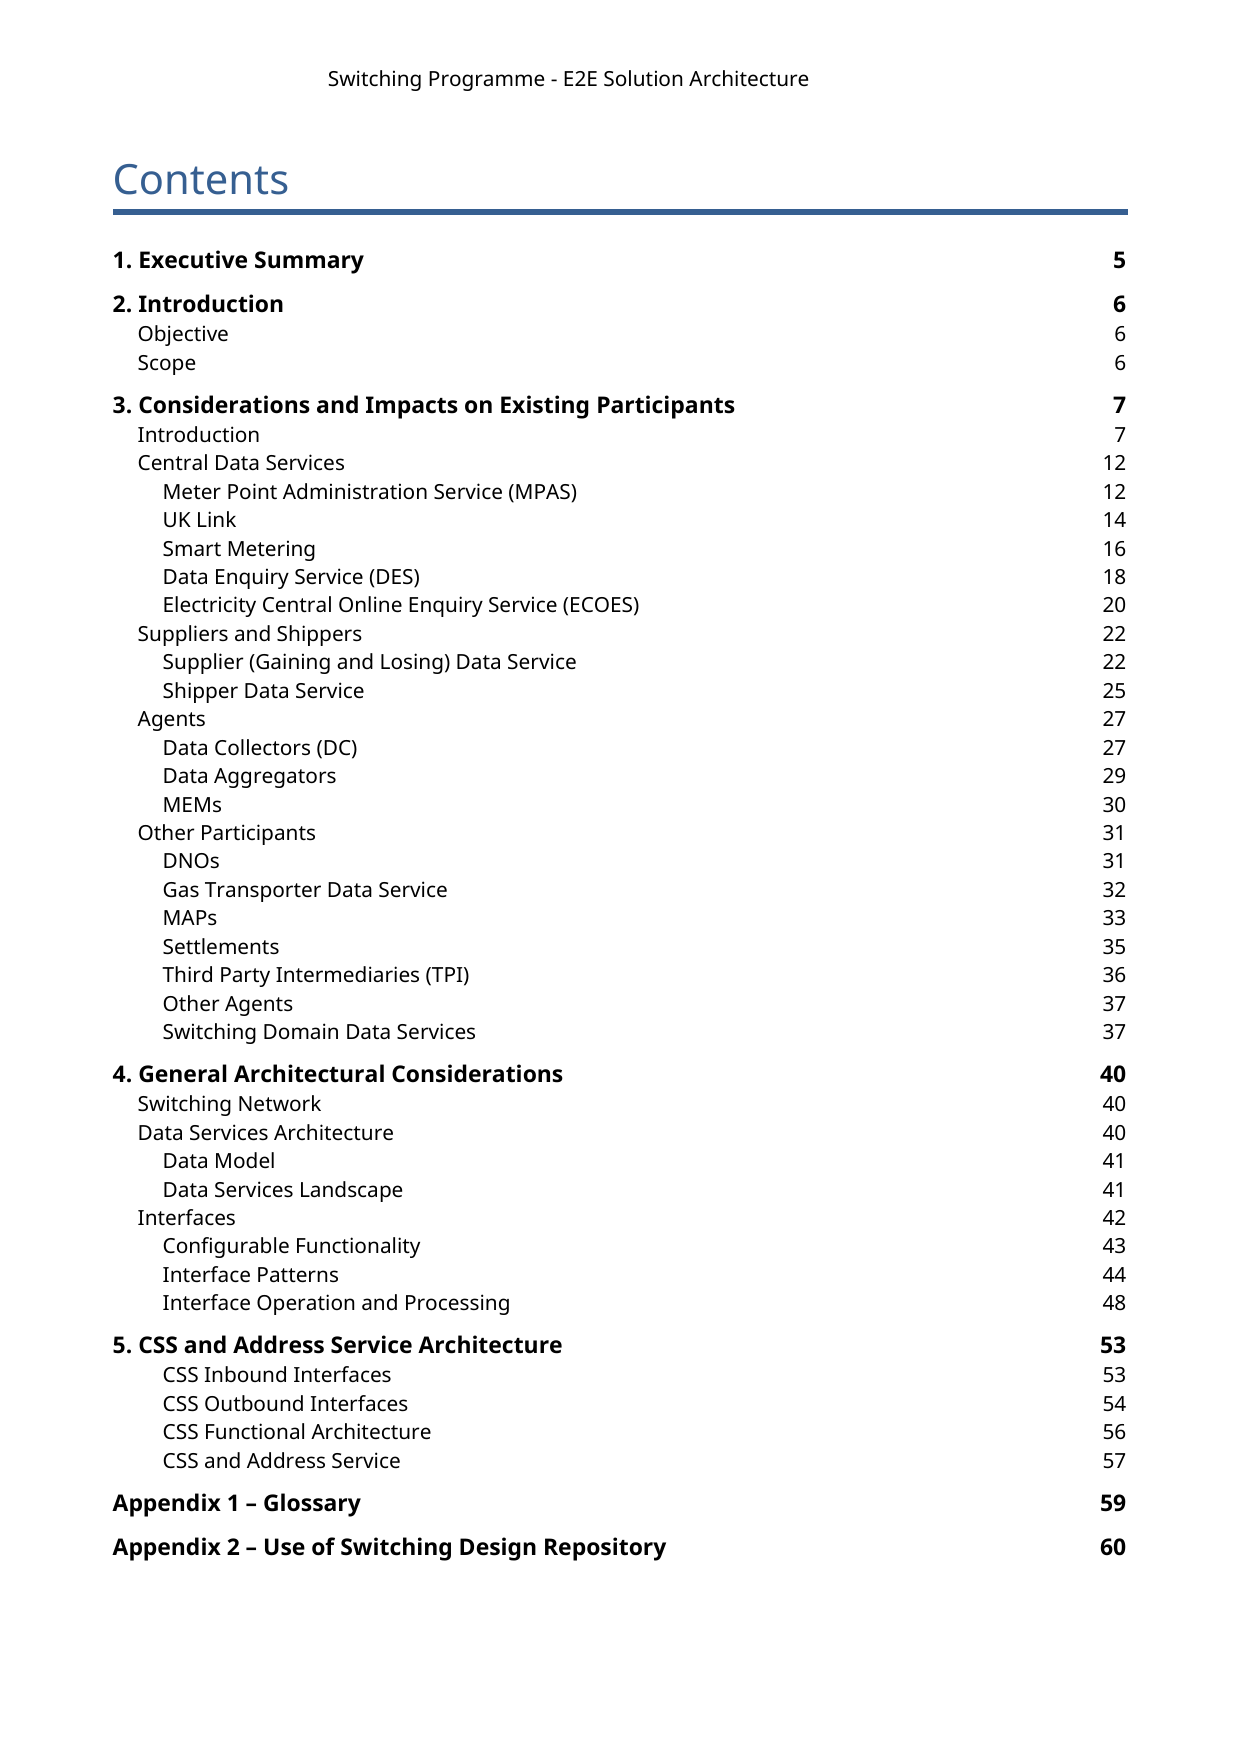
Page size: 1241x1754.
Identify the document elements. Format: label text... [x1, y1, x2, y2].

subtitle Contents [112, 150, 1128, 215]
text Data Enquiry Service (DES) 18 [162, 562, 1128, 591]
text MAPs 33 [162, 903, 1128, 932]
text Third Party Intermediaries (TPI) 36 [162, 960, 1128, 989]
text Data Services Landscape 41 [162, 1175, 1128, 1203]
text Shipper Data Service 25 [162, 676, 1128, 704]
text CSS Functional Architecture 56 [162, 1417, 1128, 1446]
text Data Model 41 [162, 1146, 1128, 1175]
text Meter Point Administration Service (MPAS) 12 [162, 477, 1128, 505]
text Data Aggregators 29 [162, 761, 1128, 790]
text Suppliers and Shippers 22 [137, 619, 1128, 647]
text Other Participants 31 [137, 818, 1128, 847]
text Data Collectors (DC) 27 [162, 733, 1128, 761]
text Switching Domain Data Services 37 [162, 1017, 1128, 1046]
text Switching Network 40 [137, 1089, 1128, 1118]
text Central Data Services 12 [137, 448, 1128, 477]
text CSS Inbound Interfaces 53 [162, 1361, 1128, 1389]
text Gas Transporter Data Service 32 [162, 875, 1128, 903]
text CSS Outbound Interfaces 54 [162, 1389, 1128, 1417]
text Introduction 7 [137, 420, 1128, 448]
text Objective 6 [137, 319, 1128, 348]
text CSS and Address Service 57 [162, 1446, 1128, 1474]
text UK Link 14 [162, 505, 1128, 534]
text 5. CSS and Address Service Architecture 53 [112, 1329, 1128, 1361]
text Appendix 2 – Use of Switching Design Repository 60 [112, 1531, 1128, 1562]
text Supplier (Gaining and Losing) Data Service 22 [162, 647, 1128, 676]
text 4. General Architectural Considerations 40 [112, 1058, 1128, 1089]
text 1. Executive Summary 5 [112, 244, 1128, 276]
text Settlements 35 [162, 932, 1128, 960]
text Scope 6 [137, 348, 1128, 376]
text Data Services Architecture 40 [137, 1118, 1128, 1146]
text Smart Metering 16 [162, 534, 1128, 562]
text 2. Introduction 6 [112, 288, 1128, 319]
text Interfaces 42 [137, 1203, 1128, 1232]
text DNOs 31 [162, 847, 1128, 875]
text Other Agents 37 [162, 989, 1128, 1017]
text Interface Patterns 44 [162, 1260, 1128, 1288]
text Agents 27 [137, 704, 1128, 733]
text Electricity Central Online Enquiry Service (ECOES) 20 [162, 591, 1128, 619]
text Interface Operation and Processing 48 [162, 1288, 1128, 1317]
text MEMs 30 [162, 790, 1128, 818]
text 3. Considerations and Impacts on Existing Participants 7 [112, 389, 1128, 420]
text Appendix 1 – Glossary 59 [112, 1487, 1128, 1518]
text Configurable Functionality 43 [162, 1232, 1128, 1260]
